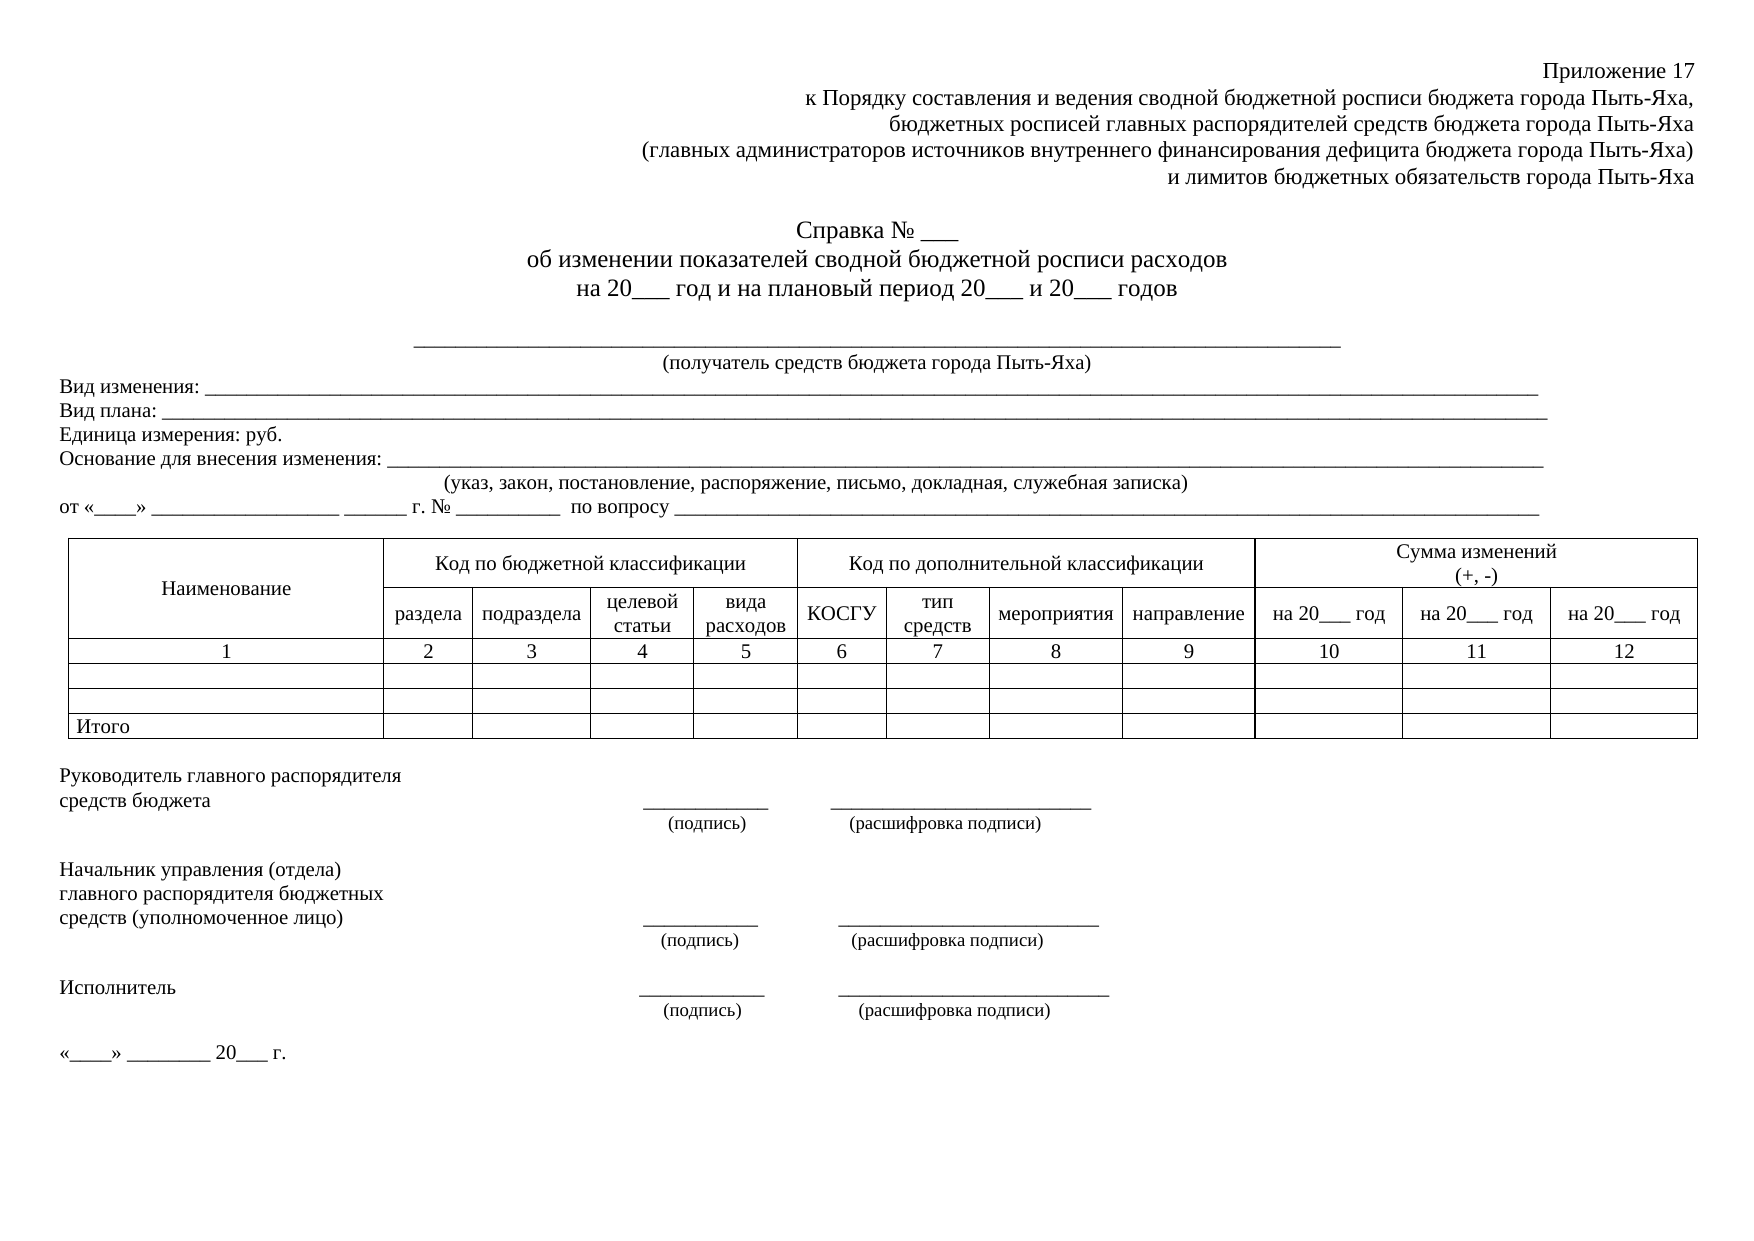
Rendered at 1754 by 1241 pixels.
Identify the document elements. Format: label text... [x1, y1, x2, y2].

table_cell 3 [473, 639, 590, 663]
table_cell 11 [1403, 639, 1550, 663]
text Справка № ___ [59, 216, 1695, 244]
table_cell [1256, 689, 1402, 713]
table_cell [1256, 714, 1402, 738]
table_cell [473, 689, 590, 713]
text _________________________________________________________________________________________ [59, 326, 1695, 350]
table_cell [1123, 689, 1254, 713]
table_cell 6 [798, 639, 886, 663]
table_cell [1123, 664, 1254, 688]
text (получатель средств бюджета города Пыть-Яха) [59, 350, 1695, 374]
table_cell [473, 664, 590, 688]
table_cell 2 [384, 639, 472, 663]
text (указ, закон, постановление, распоряжение, письмо, докладная, служебная записка) [354, 470, 1695, 494]
table_cell [384, 714, 472, 738]
text Приложение 17 [59, 57, 1695, 84]
table_cell [384, 689, 472, 713]
table_cell целевой статьи [591, 588, 693, 638]
table_cell на 20___ год [1256, 588, 1402, 638]
table_cell [990, 714, 1122, 738]
table_cell 10 [1256, 639, 1402, 663]
text Основание для внесения изменения: _______________________________________________________________________________________________________________ [59, 446, 1695, 470]
table_header Код по бюджетной классификации [384, 539, 797, 587]
text средств (уполномоченное лицо) ___________ _________________________ [59, 905, 1695, 929]
table_header Сумма изменений (+, -) [1256, 539, 1697, 587]
text Руководитель главного распорядителя [59, 763, 1695, 787]
text главного распорядителя бюджетных [59, 881, 1695, 905]
table_cell [887, 664, 989, 688]
table_cell Итого [69, 714, 383, 738]
table_cell [591, 689, 693, 713]
table_cell 9 [1123, 639, 1254, 663]
text и лимитов бюджетных обязательств города Пыть-Яха [59, 163, 1695, 189]
text на 20___ год и на плановый период 20___ и 20___ годов [59, 273, 1695, 302]
table_cell 7 [887, 639, 989, 663]
table_cell 8 [990, 639, 1122, 663]
table_cell 12 [1551, 639, 1697, 663]
table_cell [798, 714, 886, 738]
text (подпись) (расшифровка подписи) [59, 999, 1695, 1021]
table_cell [887, 714, 989, 738]
table_cell [990, 689, 1122, 713]
table_cell [69, 689, 383, 713]
text бюджетных росписей главных распорядителей средств бюджета города Пыть-Яха [59, 110, 1695, 137]
table_cell [694, 714, 797, 738]
table_cell направление [1123, 588, 1254, 638]
table_cell [887, 689, 989, 713]
table_cell 5 [694, 639, 797, 663]
table_cell [591, 714, 693, 738]
table_cell [1403, 714, 1550, 738]
text Вид изменения: ________________________________________________________________________________________________________________________________ [59, 374, 1695, 398]
text Единица измерения: руб. [59, 422, 1695, 446]
table_cell тип средств [887, 588, 989, 638]
text об изменении показателей сводной бюджетной росписи расходов [59, 244, 1695, 273]
text (подпись) (расшифровка подписи) [59, 812, 1695, 833]
table_cell [1551, 664, 1697, 688]
table_cell раздела [384, 588, 472, 638]
table_header Наименование [69, 539, 383, 638]
table_cell [798, 689, 886, 713]
text от «____» __________________ ______ г. № __________ по вопросу ___________________________________________________________________________________ [59, 494, 1695, 518]
table_cell [990, 664, 1122, 688]
table_cell [1123, 714, 1254, 738]
table_cell мероприятия [990, 588, 1122, 638]
text (подпись) (расшифровка подписи) [59, 929, 1695, 951]
text Исполнитель ____________ __________________________ [59, 975, 1695, 999]
table_cell [591, 664, 693, 688]
table_cell 1 [69, 639, 383, 663]
table_cell подраздела [473, 588, 590, 638]
text Начальник управления (отдела) [59, 857, 1695, 881]
table_cell [694, 664, 797, 688]
table_cell вида расходов [694, 588, 797, 638]
table_cell 4 [591, 639, 693, 663]
table_cell [1403, 689, 1550, 713]
text к Порядку составления и ведения сводной бюджетной росписи бюджета города Пыть-Яха, [59, 84, 1695, 110]
table_cell на 20___ год [1403, 588, 1550, 638]
table_cell [694, 689, 797, 713]
text Вид плана: _____________________________________________________________________________________________________________________________________ [59, 398, 1695, 422]
table_cell [1551, 689, 1697, 713]
table_header Код по дополнительной классификации [798, 539, 1254, 587]
table_cell [69, 664, 383, 688]
text (главных администраторов источников внутреннего финансирования дефицита бюджета города Пыть-Яха) [59, 137, 1695, 163]
table_cell на 20___ год [1551, 588, 1697, 638]
table_cell [798, 664, 886, 688]
table_cell КОСГУ [798, 588, 886, 638]
table_cell [384, 664, 472, 688]
table_cell [473, 714, 590, 738]
text «____» ________ 20___ г. [59, 1040, 1695, 1064]
table_cell [1403, 664, 1550, 688]
text средств бюджета ____________ _________________________ [59, 787, 1695, 812]
table_cell [1256, 664, 1402, 688]
table_cell [1551, 714, 1697, 738]
